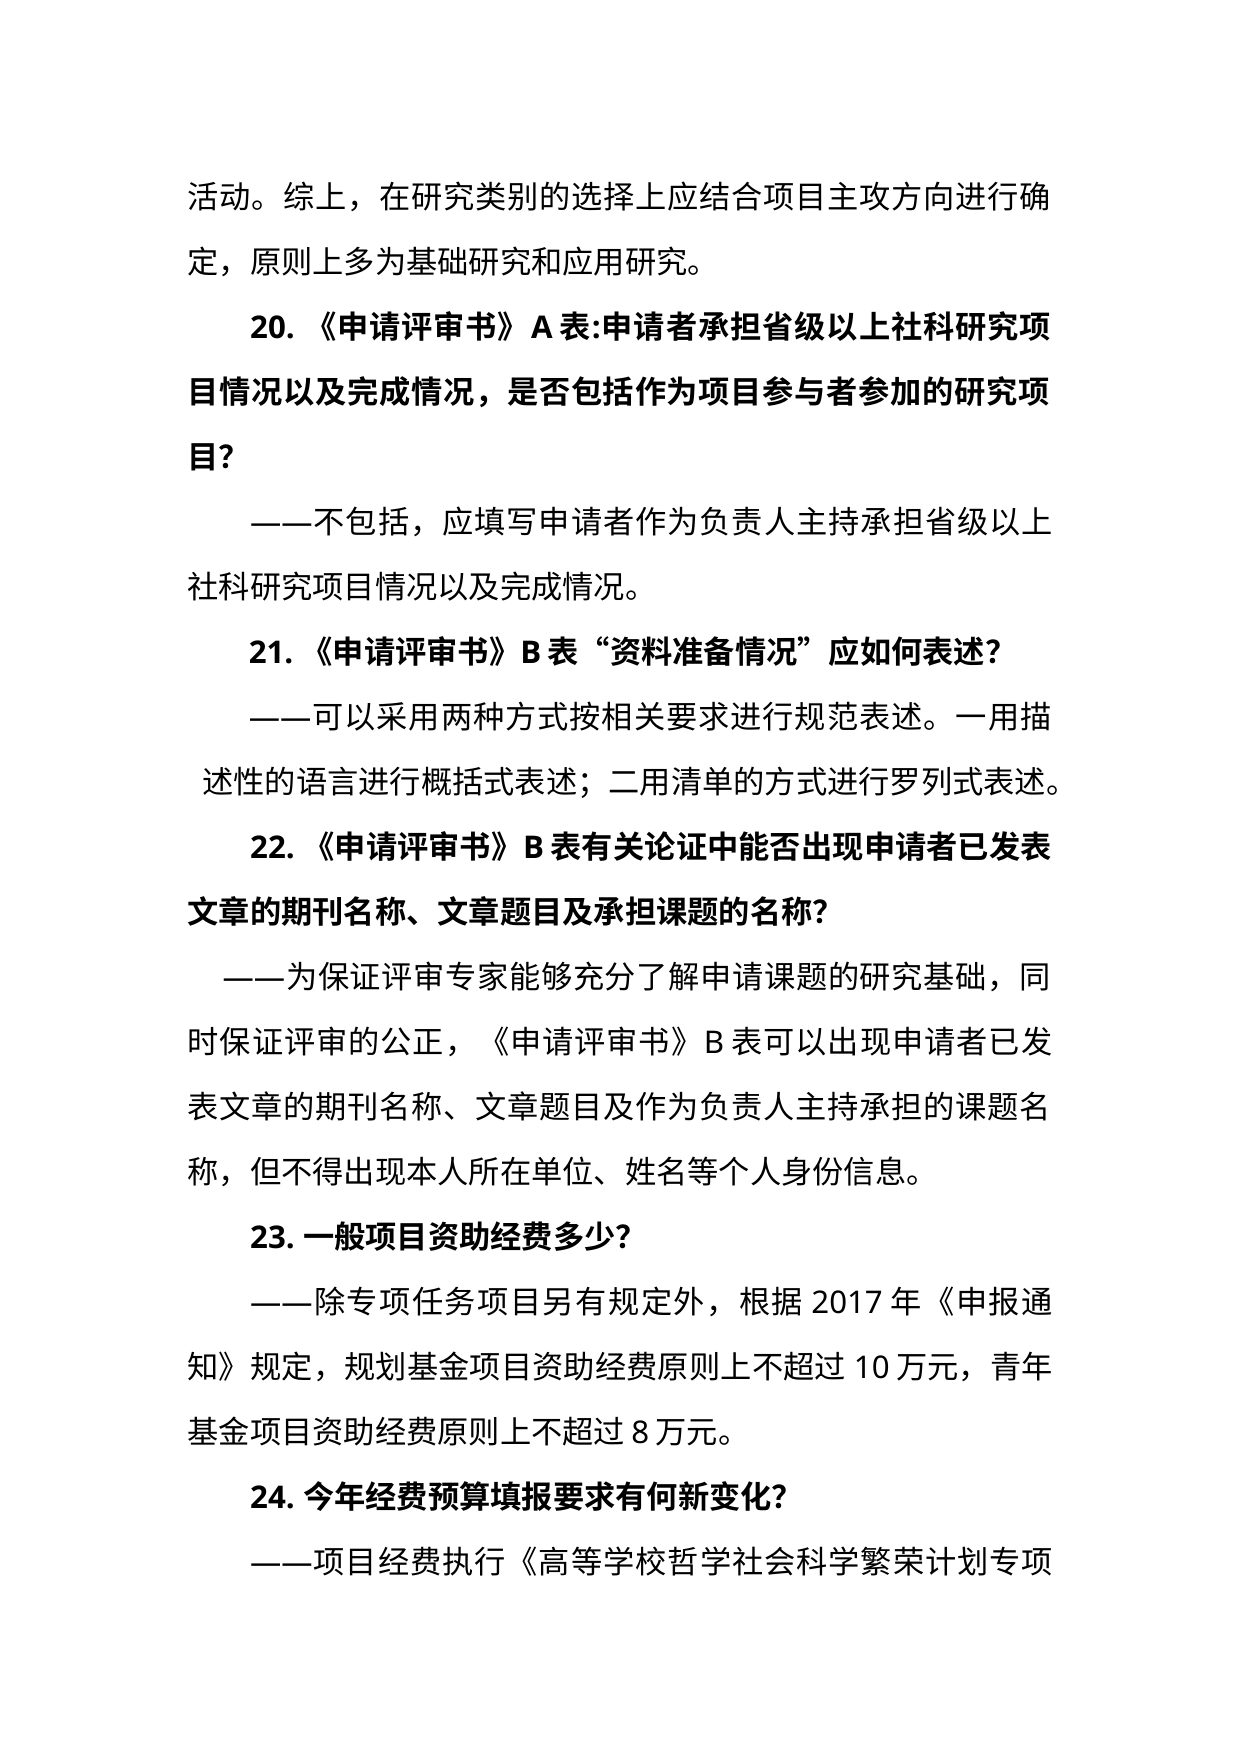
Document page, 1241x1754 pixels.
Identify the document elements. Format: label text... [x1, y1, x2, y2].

text ——不包括，应填写申请者作为负责人主持承担省级以上社科研究项目情况以及完成情况。 [187, 487, 1053, 617]
text 24. 今年经费预算填报要求有何新变化？ [187, 1462, 1053, 1527]
text ——除专项任务项目另有规定外，根据2017年《申报通知》规定，规划基金项目资助经费原则上不超过10万元，青年基金项目资助经费原则上不超过8万元。 [187, 1267, 1053, 1462]
text ——可以采用两种方式按相关要求进行规范表述。一用描述性的语言进行概括式表述；二用清单的方式进行罗列式表述。 [202, 682, 1053, 812]
text 22. 《申请评审书》B表有关论证中能否出现申请者已发表文章的期刊名称、文章题目及承担课题的名称？ ——为保证评审专家能够充分了解申请课题的研究基础，同时保证评审的公正，《申请评审书》B表可以出现申请者已发表文章的期刊名称、文章题目及作为负责人主持承担的课题名称，但不得出现本人所在单位、姓名等个人身份信息。 [187, 812, 1053, 1202]
text 21. 《申请评审书》B表“资料准备情况”应如何表述？ [202, 617, 1053, 682]
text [187, 1527, 1053, 1592]
text 23. 一般项目资助经费多少？ [187, 1202, 1053, 1267]
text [187, 162, 1053, 292]
text 20. 《申请评审书》A表:申请者承担省级以上社科研究项目情况以及完成情况，是否包括作为项目参与者参加的研究项目？ [187, 292, 1053, 487]
